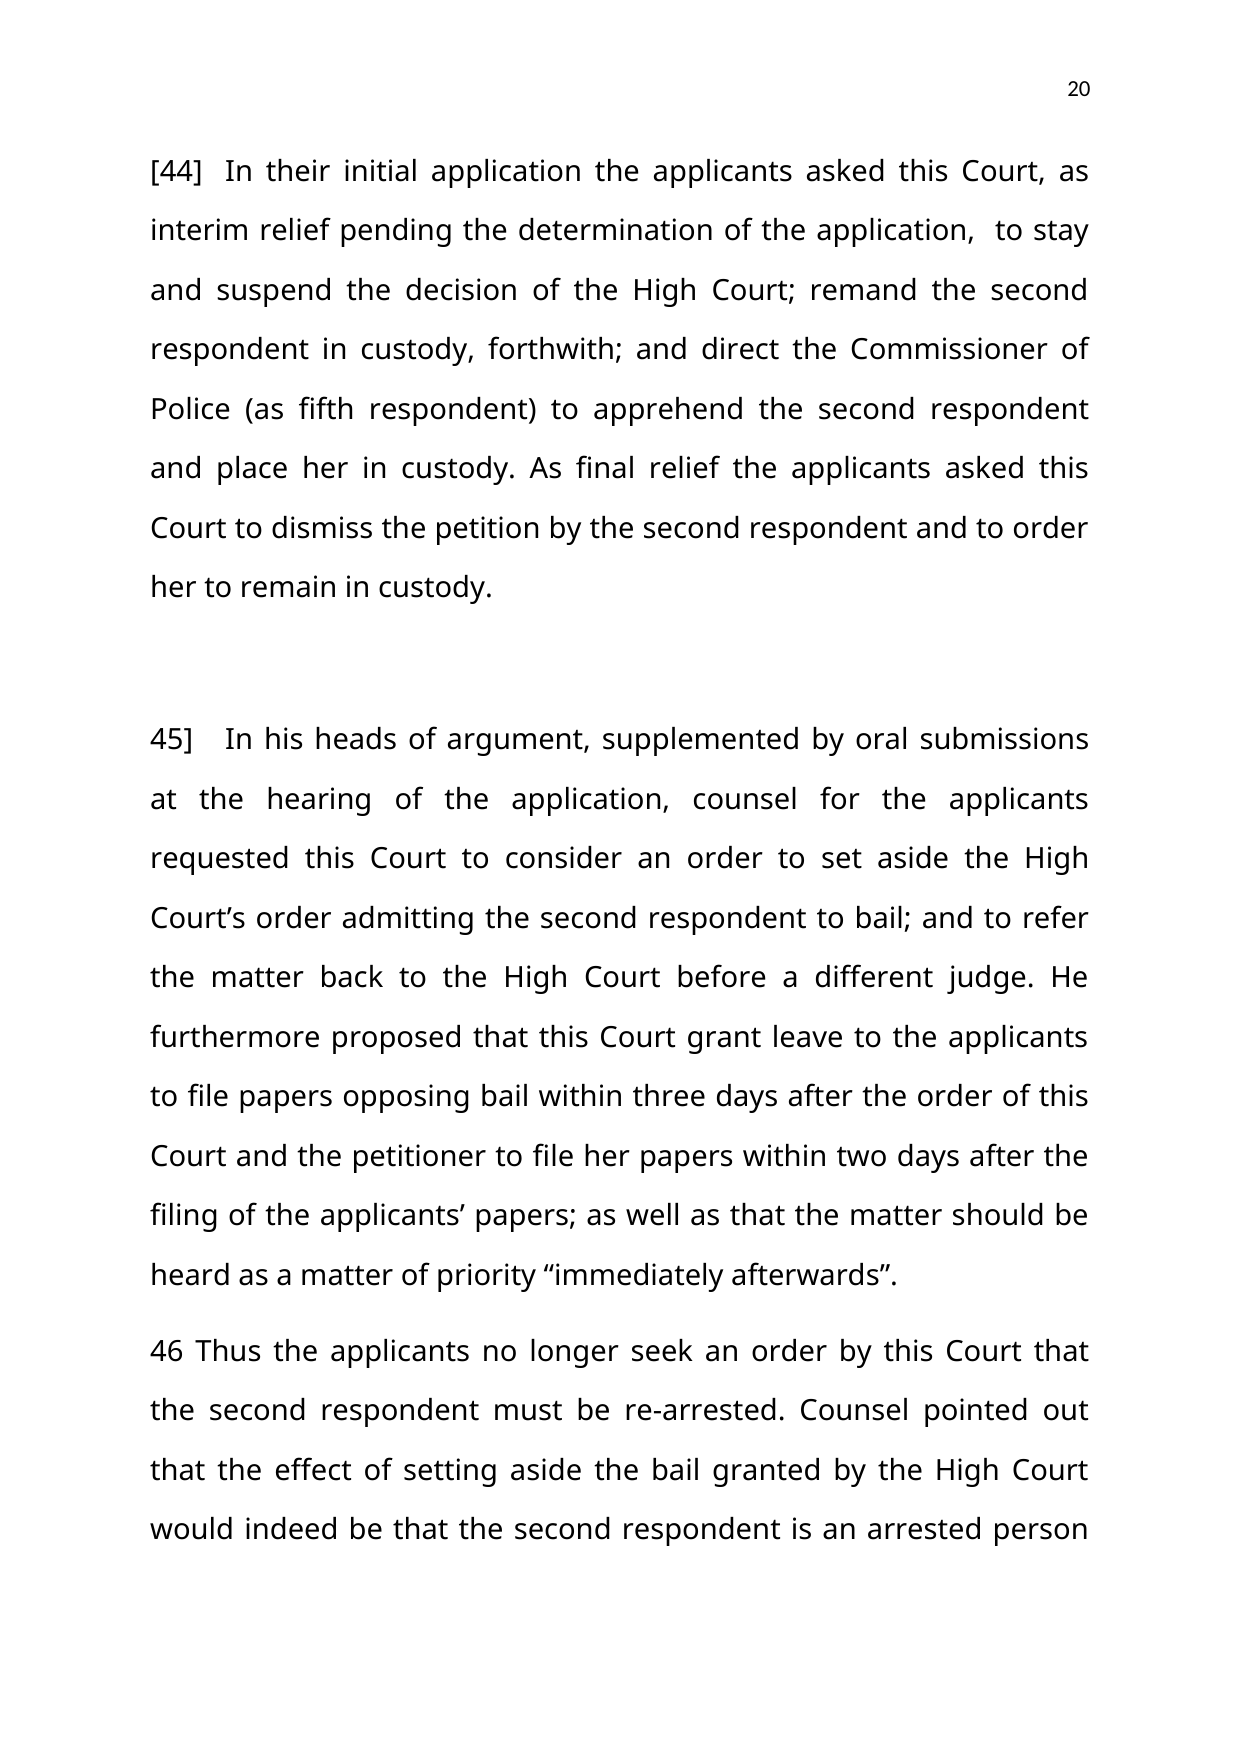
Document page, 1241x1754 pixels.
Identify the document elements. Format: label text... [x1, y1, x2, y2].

text 45] In his heads of argument, supplemented by oral submissions at the hearing of the application, counsel for the applicants requested this Court to consider an order to set aside the High Court’s order admitting the second respondent to bail; and to refer the matter back to the High Court before a different judge. He furthermore proposed that this Court grant leave to the applicants to file papers opposing bail within three days after the order of this Court and the petitioner to file her papers within two days after the filing of the applicants’ papers; as well as that the matter should be heard as a matter of priority “immediately afterwards”. [150, 719, 1090, 1294]
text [150, 1330, 1090, 1548]
text [44] In their initial application the applicants asked this Court, as interim relief pending the determination of the application, to stay and suspend the decision of the High Court; remand the second respondent in custody, forthwith; and direct the Commissioner of Police (as fifth respondent) to apprehend the second respondent and place her in custody. As final relief the applicants asked this Court to dismiss the petition by the second respondent and to order her to remain in custody. [150, 150, 1090, 606]
